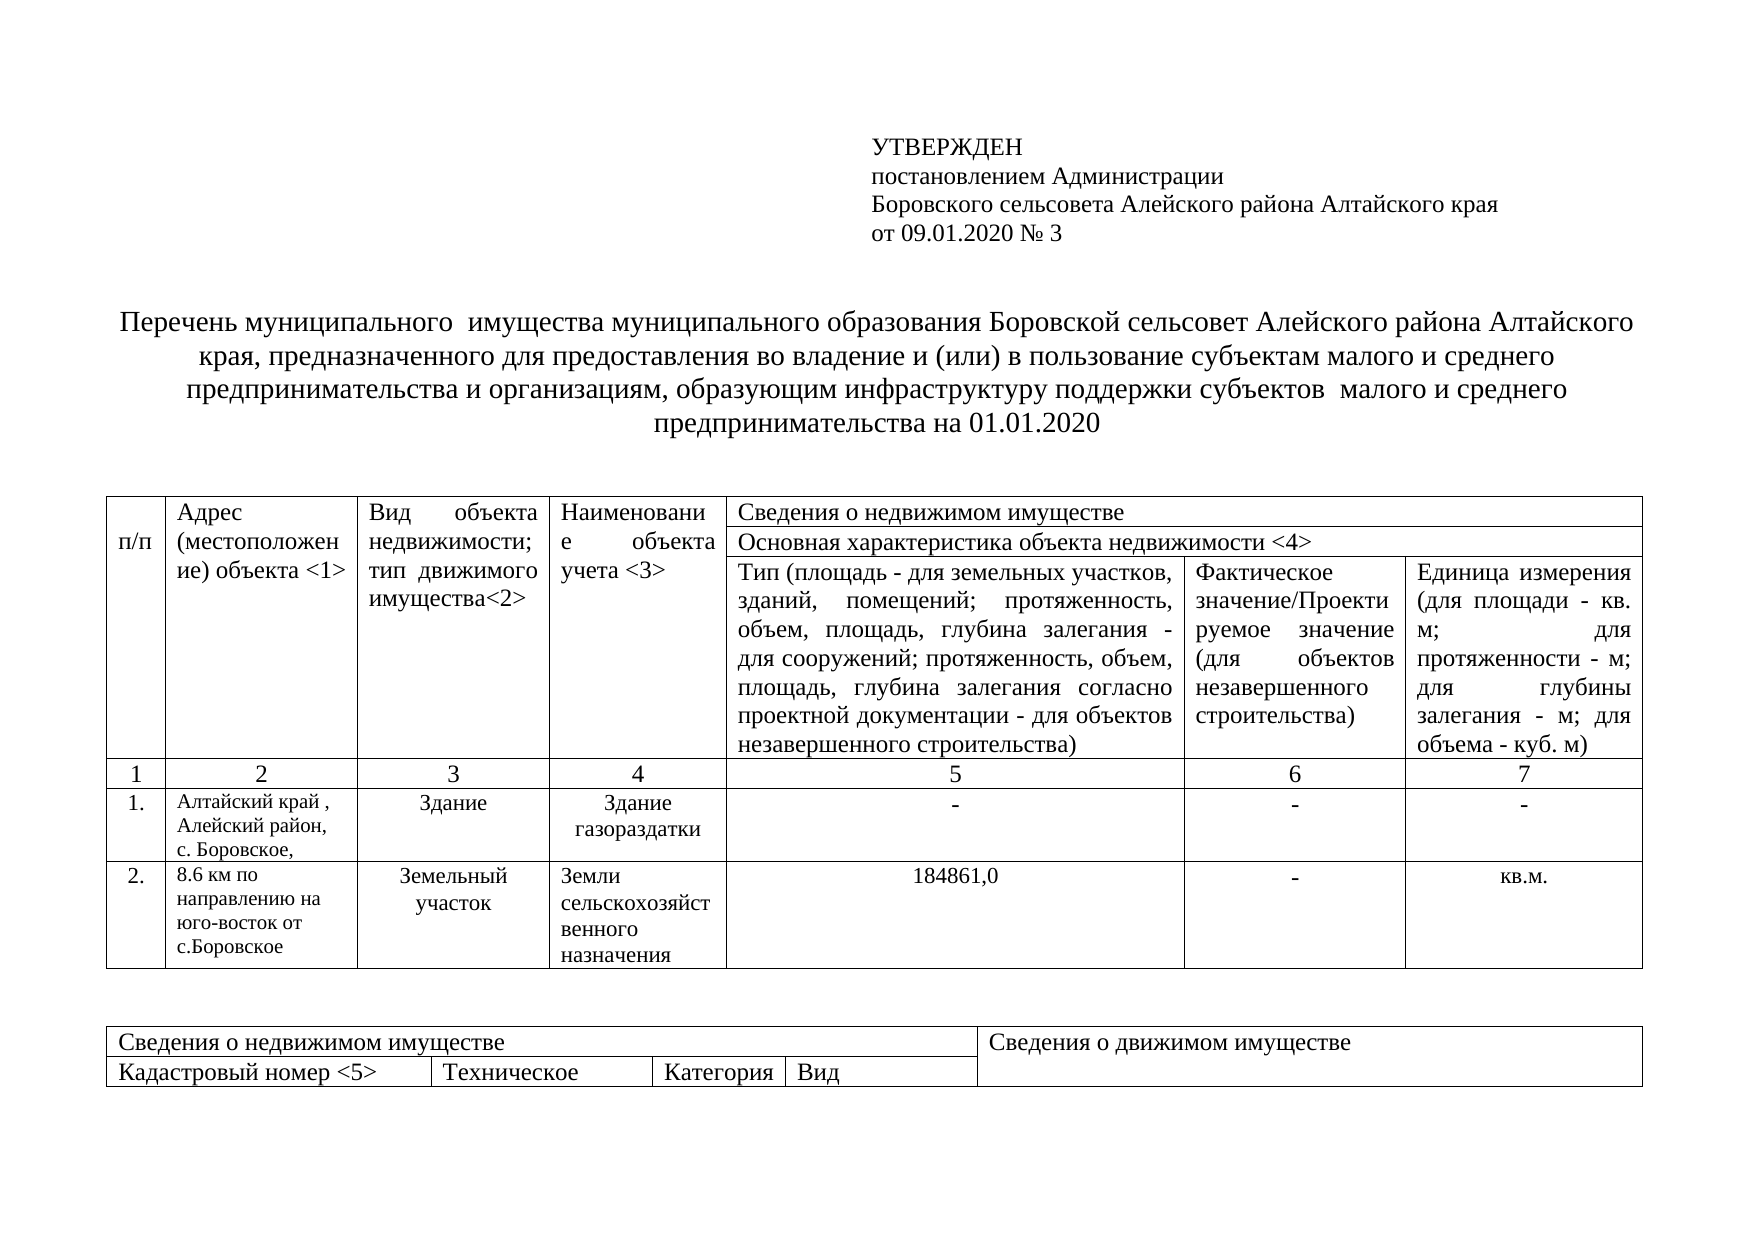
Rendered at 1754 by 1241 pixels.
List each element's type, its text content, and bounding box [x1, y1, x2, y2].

table_cell - [1185, 862, 1405, 968]
text от 09.01.2020 № 3 [871, 218, 1636, 247]
table_cell 3 [358, 759, 549, 788]
table_header Сведения о движимом имуществе [978, 1027, 1642, 1086]
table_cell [786, 1057, 977, 1086]
table_cell Единица измерения (для площади - кв. м; для протяженности - м; для глубины залегания - м; для объема - куб. м) [1406, 557, 1642, 758]
table_cell 4 [550, 759, 726, 788]
table_cell Здание газораздатки [550, 789, 726, 861]
table_cell 184861,0 [727, 862, 1184, 968]
table_cell 6 [1185, 759, 1405, 788]
table_header Сведения о недвижимом имуществе [727, 497, 1642, 526]
table_cell 1 [107, 759, 165, 788]
table_cell Здание [358, 789, 549, 861]
table_cell 7 [1406, 759, 1642, 788]
table_cell 2 [166, 759, 357, 788]
table_header № п/п [107, 497, 165, 758]
text постановлением Администрации [871, 161, 1636, 189]
text Боровского сельсовета Алейского района Алтайского края [871, 189, 1636, 218]
table_cell - [727, 789, 1184, 861]
table_cell Фактическое значение/Проектируемое значение (для объектов незавершенного строительства) [1185, 557, 1405, 758]
table_cell Тип (площадь - для земельных участков, зданий, помещений; протяженность, объем, площадь, глубина залегания - для сооружений; протяженность, объем, площадь, глубина залегания согласно проектной документации - для объектов незавершенного строительства) [727, 557, 1184, 758]
text Перечень муниципального имущества муниципального образования Боровской сельсовет Алейского района Алтайского края, предназначенного для предоставления во владение и (или) в пользование субъектам малого и среднего предпринимательства и организациям, образующим инфраструктуру поддержки субъектов малого и среднего предпринимательства на 01.01.2020 [118, 304, 1636, 439]
table_cell 8.6 км по направлению на юго-восток от с.Боровское [166, 862, 357, 968]
table_header Наименование объекта учета <3> [550, 497, 726, 758]
table_header Вид объекта недвижимости; тип движимого имущества<2> [358, 497, 549, 758]
table_cell Основная характеристика объекта недвижимости <4> [727, 527, 1642, 556]
table_cell кв.м. [1406, 862, 1642, 968]
table_cell Кадастровый номер <5> [107, 1057, 431, 1086]
table_header Сведения о недвижимом имуществе [107, 1027, 977, 1056]
text УТВЕРЖДЕН [871, 132, 1636, 161]
table_cell 1. [107, 789, 165, 861]
table_cell Земли сельскохозяйственного назначения [550, 862, 726, 968]
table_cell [653, 1057, 785, 1086]
table_cell 2. [107, 862, 165, 968]
table_header Адрес (местоположение) объекта <1> [166, 497, 357, 758]
table_cell 5 [727, 759, 1184, 788]
table_cell Земельный участок [358, 862, 549, 968]
table_cell - [1185, 789, 1405, 861]
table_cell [432, 1057, 652, 1086]
table_cell - [1406, 789, 1642, 861]
table_cell Алтайский край , Алейский район, с. Боровское, [166, 789, 357, 861]
